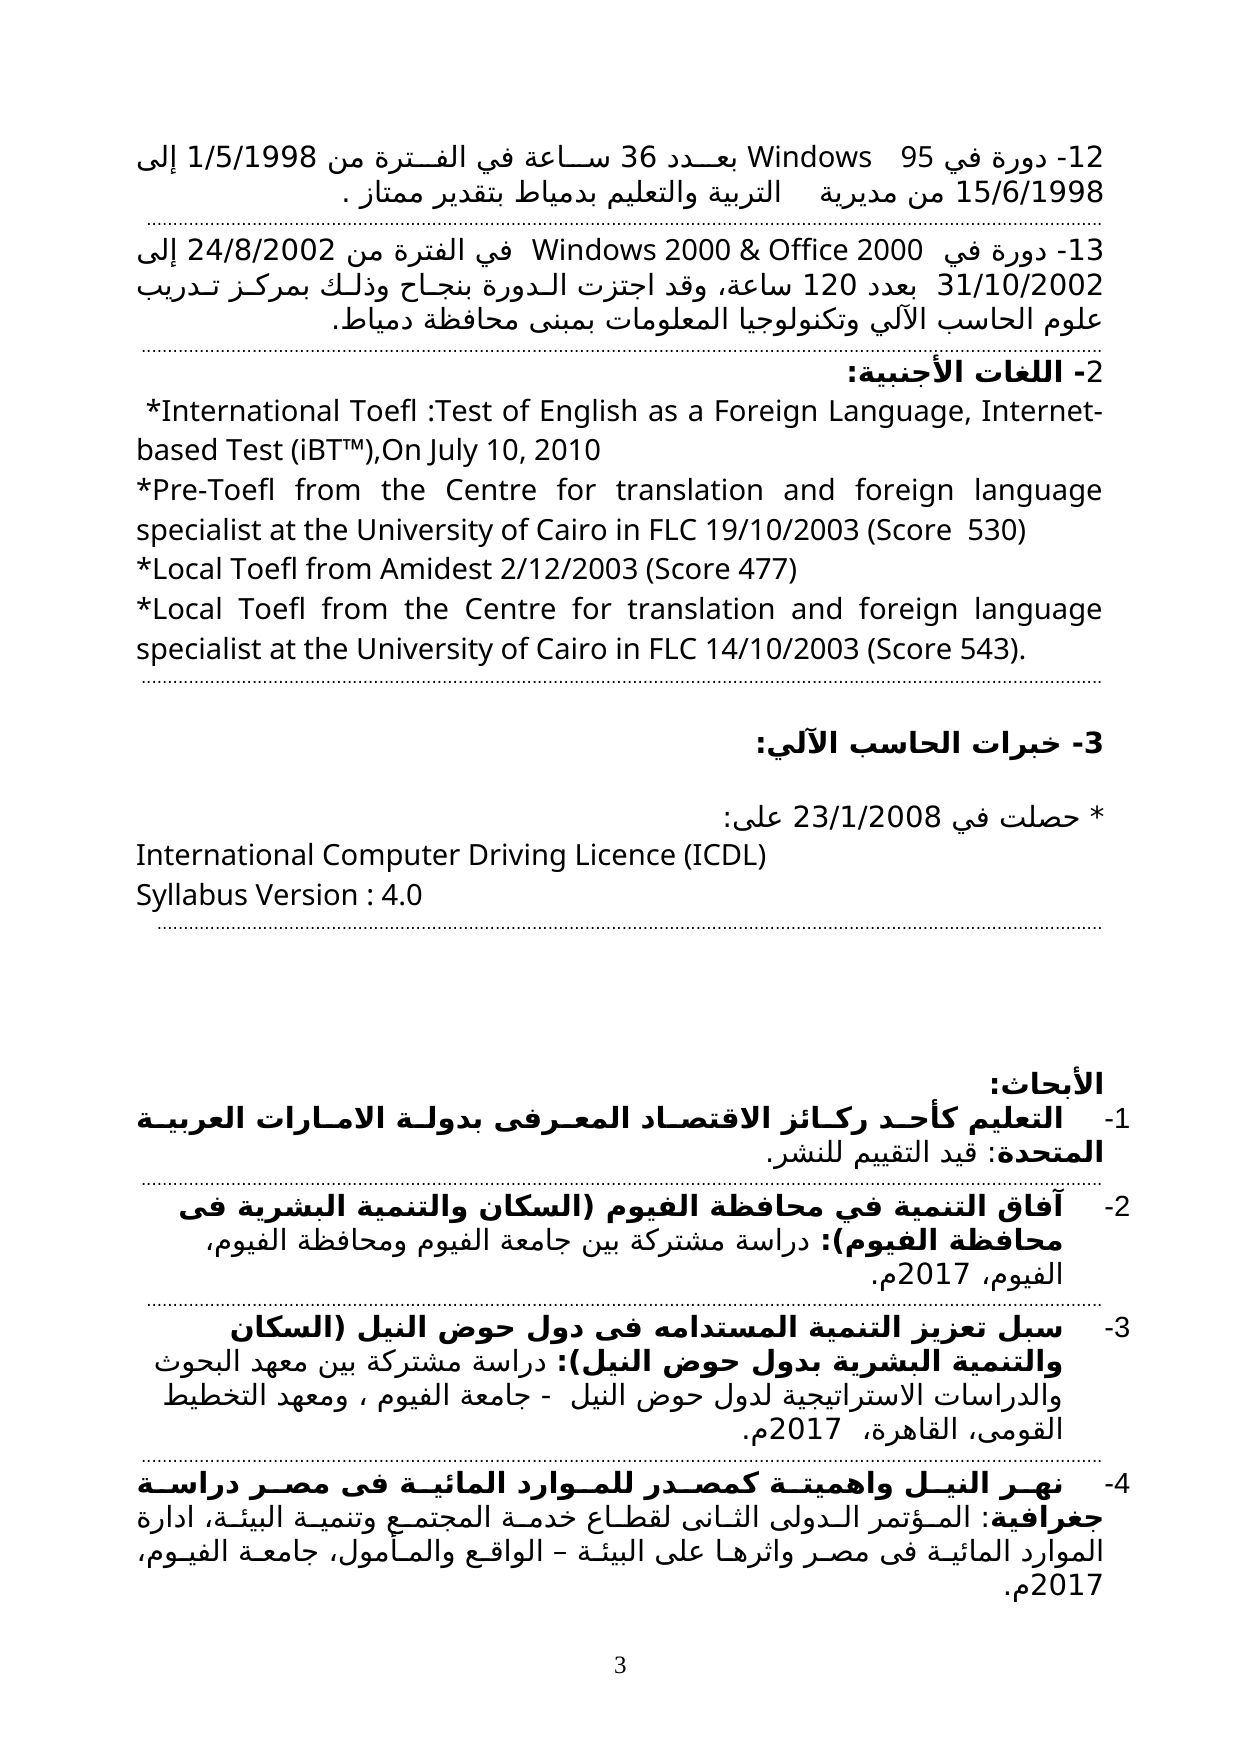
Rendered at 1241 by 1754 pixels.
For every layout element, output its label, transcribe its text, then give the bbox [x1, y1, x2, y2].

text 3- خبرات الحاسب الآلي: [136, 727, 1104, 761]
text *Local Toefl from Amidest 2/12/2003 (Score 477) [136, 548, 1104, 588]
list سبل تعزيز التنمية المستدامه فى دول حوض النيل (السكان والتنمية البشرية بدول حوض النيل): دراسة مشتركة بين معهد البحوث والدراسات الاستراتيجية لدول حوض النيل - جامعة الفيوم ، ومعهد التخطيط القومى، القاهرة، 2017م. [136, 1310, 1104, 1446]
list آفاق التنمية في محافظة الفيوم (السكان والتنمية البشرية فى محافظة الفيوم): دراسة مشتركة بين جامعة الفيوم ومحافظة الفيوم، الفيوم، 2017م. [136, 1189, 1104, 1291]
list نهر النيل واهميتة كمصدر للموارد المائية فى مصر دراسة جغرافية: المؤتمر الدولى الثانى لقطاع خدمة المجتمع وتنمية البيئة، ادارة الموارد المائية فى مصر واثرها على البيئة – الواقع والمأمول، جامعة الفيوم، 2017م. [136, 1466, 1104, 1602]
text 13- دورة في Windows 2000 & Office 2000 في الفترة من 24/8/2002 إلى 31/10/2002 بعدد 120 ساعة، وقد اجتزت الدورة بنجاح وذلك بمركز تدريب علوم الحاسب الآلي وتكنولوجيا المعلومات بمبنى محافظة دمياط. [136, 229, 1104, 336]
text International Computer Driving Licence (ICDL) [136, 834, 1104, 874]
list التعليم كأحد ركائز الاقتصاد المعرفى بدولة الامارات العربية المتحدة: قيد التقييم للنشر. [136, 1101, 1104, 1169]
text الأبحاث: [136, 1067, 1104, 1101]
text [136, 209, 1104, 229]
text 12- دورة في Windows 95 بعدد 36 ساعة في الفترة من 1/5/1998 إلى 15/6/1998 من مديرية التربية والتعليم بدمياط بتقدير ممتاز . [136, 136, 1104, 209]
text *Local Toefl from the Centre for translation and foreign language specialist at the University of Cairo in FLC 14/10/2003 (Score 543). [136, 588, 1104, 668]
text * حصلت في 23/1/2008 على: [136, 800, 1104, 834]
text Syllabus Version : 4.0 [136, 874, 1104, 914]
text *International Toefl :Test of English as a Foreign Language, Internet-based Test (iBT™),On July 10, 2010 [136, 390, 1104, 469]
text ................................................................................................................................................................................... [136, 914, 1104, 933]
text 2- اللغات الأجنبية: [136, 356, 1104, 390]
text *Pre-Toefl from the Centre for translation and foreign language specialist at the University of Cairo in FLC 19/10/2003 (Score 530) [136, 469, 1104, 548]
